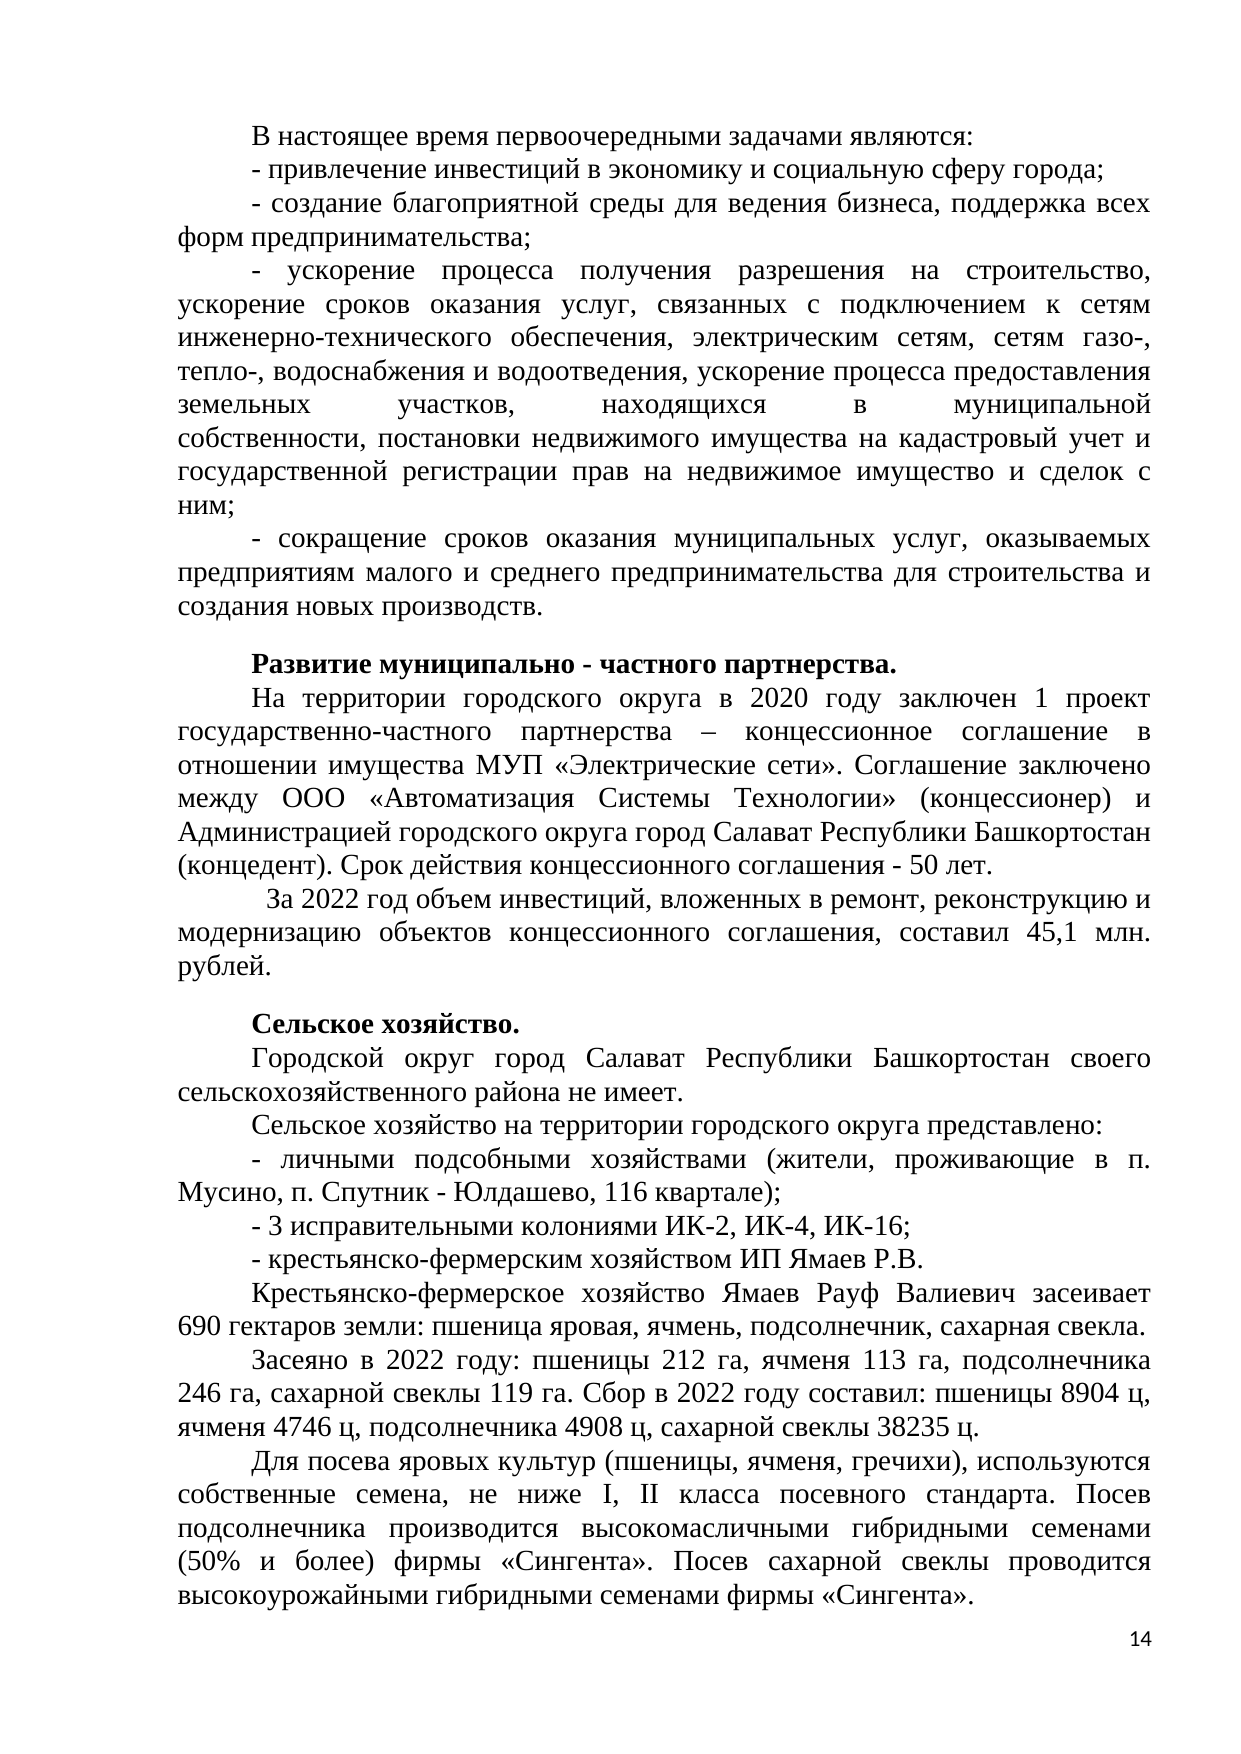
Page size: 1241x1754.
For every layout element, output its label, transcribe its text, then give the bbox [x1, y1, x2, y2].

text Для посева яровых культур (пшеницы, ячменя, гречихи), используются собственные семена, не ниже I, II класса посевного стандарта. Посев подсолнечника производится высокомасличными гибридными семенами (50% и более) фирмы «Сингента». Посев сахарной свеклы проводится высокоурожайными гибридными семенами фирмы «Сингента». [177, 1443, 1152, 1610]
text Развитие муниципально - частного партнерства. [177, 646, 1152, 680]
text За 2022 год объем инвестиций, вложенных в ремонт, реконструкцию и модернизацию объектов концессионного соглашения, составил 45,1 млн. рублей. [177, 881, 1152, 982]
text - личными подсобными хозяйствами (жители, проживающие в п. Мусино, п. Спутник - Юлдашево, 116 квартале); [177, 1141, 1152, 1208]
text - крестьянско-фермерским хозяйством ИП Ямаев Р.В. [177, 1241, 1152, 1275]
text - 3 исправительными колониями ИК-2, ИК-4, ИК-16; [177, 1208, 1152, 1241]
text Крестьянско-фермерское хозяйство Ямаев Рауф Валиевич засеивает 690 гектаров земли: пшеница яровая, ячмень, подсолнечник, сахарная свекла. [177, 1275, 1152, 1342]
text - создание благоприятной среды для ведения бизнеса, поддержка всех форм предпринимательства; [177, 185, 1152, 252]
text В настоящее время первоочередными задачами являются: [177, 118, 1152, 152]
text - ускорение процесса получения разрешения на строительство, ускорение сроков оказания услуг, связанных с подключением к сетям инженерно-технического обеспечения, электрическим сетям, сетям газо-, тепло-, водоснабжения и водоотведения, ускорение процесса предоставления земельных участков, находящихся в муниципальной собственности, постановки недвижимого имущества на кадастровый учет и государственной регистрации прав на недвижимое имущество и сделок с ним; [177, 252, 1152, 521]
text - сокращение сроков оказания муниципальных услуг, оказываемых предприятиям малого и среднего предпринимательства для строительства и создания новых производств. [177, 521, 1152, 621]
text На территории городского округа в 2020 году заключен 1 проект государственно-частного партнерства – концессионное соглашение в отношении имущества МУП «Электрические сети». Соглашение заключено между ООО «Автоматизация Системы Технологии» (концессионер) и Администрацией городского округа город Салават Республики Башкортостан (концедент). Срок действия концессионного соглашения - 50 лет. [177, 680, 1152, 881]
text Сельское хозяйство на территории городского округа представлено: [177, 1107, 1152, 1141]
text Сельское хозяйство. [177, 1007, 1152, 1040]
text Городской округ город Салават Республики Башкортостан своего сельскохозяйственного района не имеет. [177, 1040, 1152, 1107]
text - привлечение инвестиций в экономику и социальную сферу города; [177, 152, 1152, 185]
text Засеяно в 2022 году: пшеницы 212 га, ячменя 113 га, подсолнечника 246 га, сахарной свеклы 119 га. Сбор в 2022 году составил: пшеницы 8904 ц, ячменя 4746 ц, подсолнечника 4908 ц, сахарной свеклы 38235 ц. [177, 1342, 1152, 1443]
